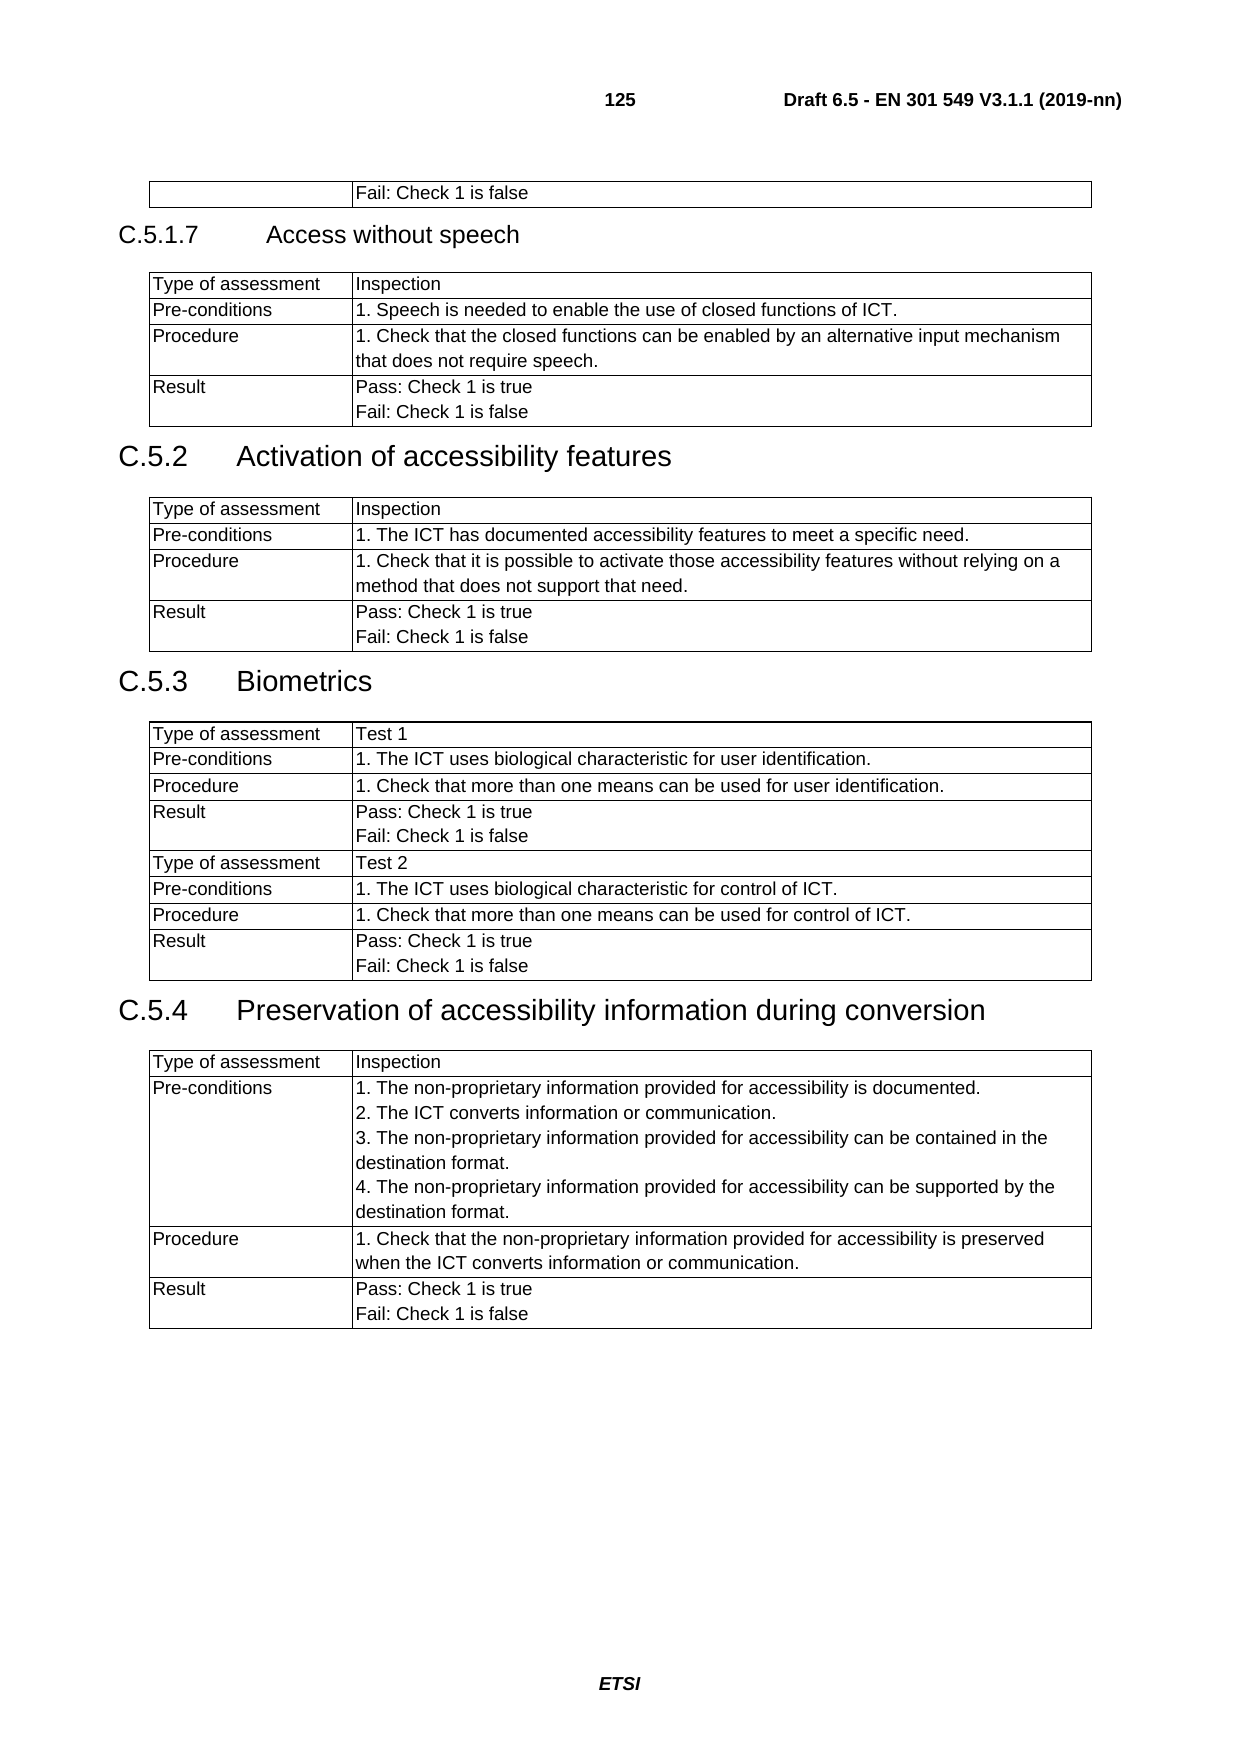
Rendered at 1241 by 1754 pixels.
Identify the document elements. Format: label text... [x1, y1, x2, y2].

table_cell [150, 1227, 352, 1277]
subtitle C.5.3 Biometrics [118, 664, 1122, 698]
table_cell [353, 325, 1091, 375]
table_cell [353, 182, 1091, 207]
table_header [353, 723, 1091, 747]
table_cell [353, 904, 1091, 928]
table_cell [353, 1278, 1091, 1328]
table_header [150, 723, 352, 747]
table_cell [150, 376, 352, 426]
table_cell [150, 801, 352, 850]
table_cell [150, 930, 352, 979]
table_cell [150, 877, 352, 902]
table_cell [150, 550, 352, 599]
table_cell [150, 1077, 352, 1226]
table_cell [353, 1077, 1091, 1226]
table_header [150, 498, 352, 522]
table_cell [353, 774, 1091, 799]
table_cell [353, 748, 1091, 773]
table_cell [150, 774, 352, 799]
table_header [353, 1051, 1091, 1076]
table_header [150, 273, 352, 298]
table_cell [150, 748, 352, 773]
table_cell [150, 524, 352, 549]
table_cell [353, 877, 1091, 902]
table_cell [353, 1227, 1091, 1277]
subtitle C.5.2 Activation of accessibility features [118, 439, 1122, 473]
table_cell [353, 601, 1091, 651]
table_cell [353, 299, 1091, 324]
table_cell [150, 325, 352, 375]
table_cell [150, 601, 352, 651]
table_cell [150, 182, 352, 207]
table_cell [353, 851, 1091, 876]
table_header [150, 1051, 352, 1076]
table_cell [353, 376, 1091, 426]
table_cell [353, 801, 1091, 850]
subtitle C.5.1.7 Access without speech [118, 220, 1122, 249]
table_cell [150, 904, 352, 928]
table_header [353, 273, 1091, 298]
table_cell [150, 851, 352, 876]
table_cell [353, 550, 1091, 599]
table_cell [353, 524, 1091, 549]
subtitle C.5.4 Preservation of accessibility information during conversion [118, 993, 1122, 1027]
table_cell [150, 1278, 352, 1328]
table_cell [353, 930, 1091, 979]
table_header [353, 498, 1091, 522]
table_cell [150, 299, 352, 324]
